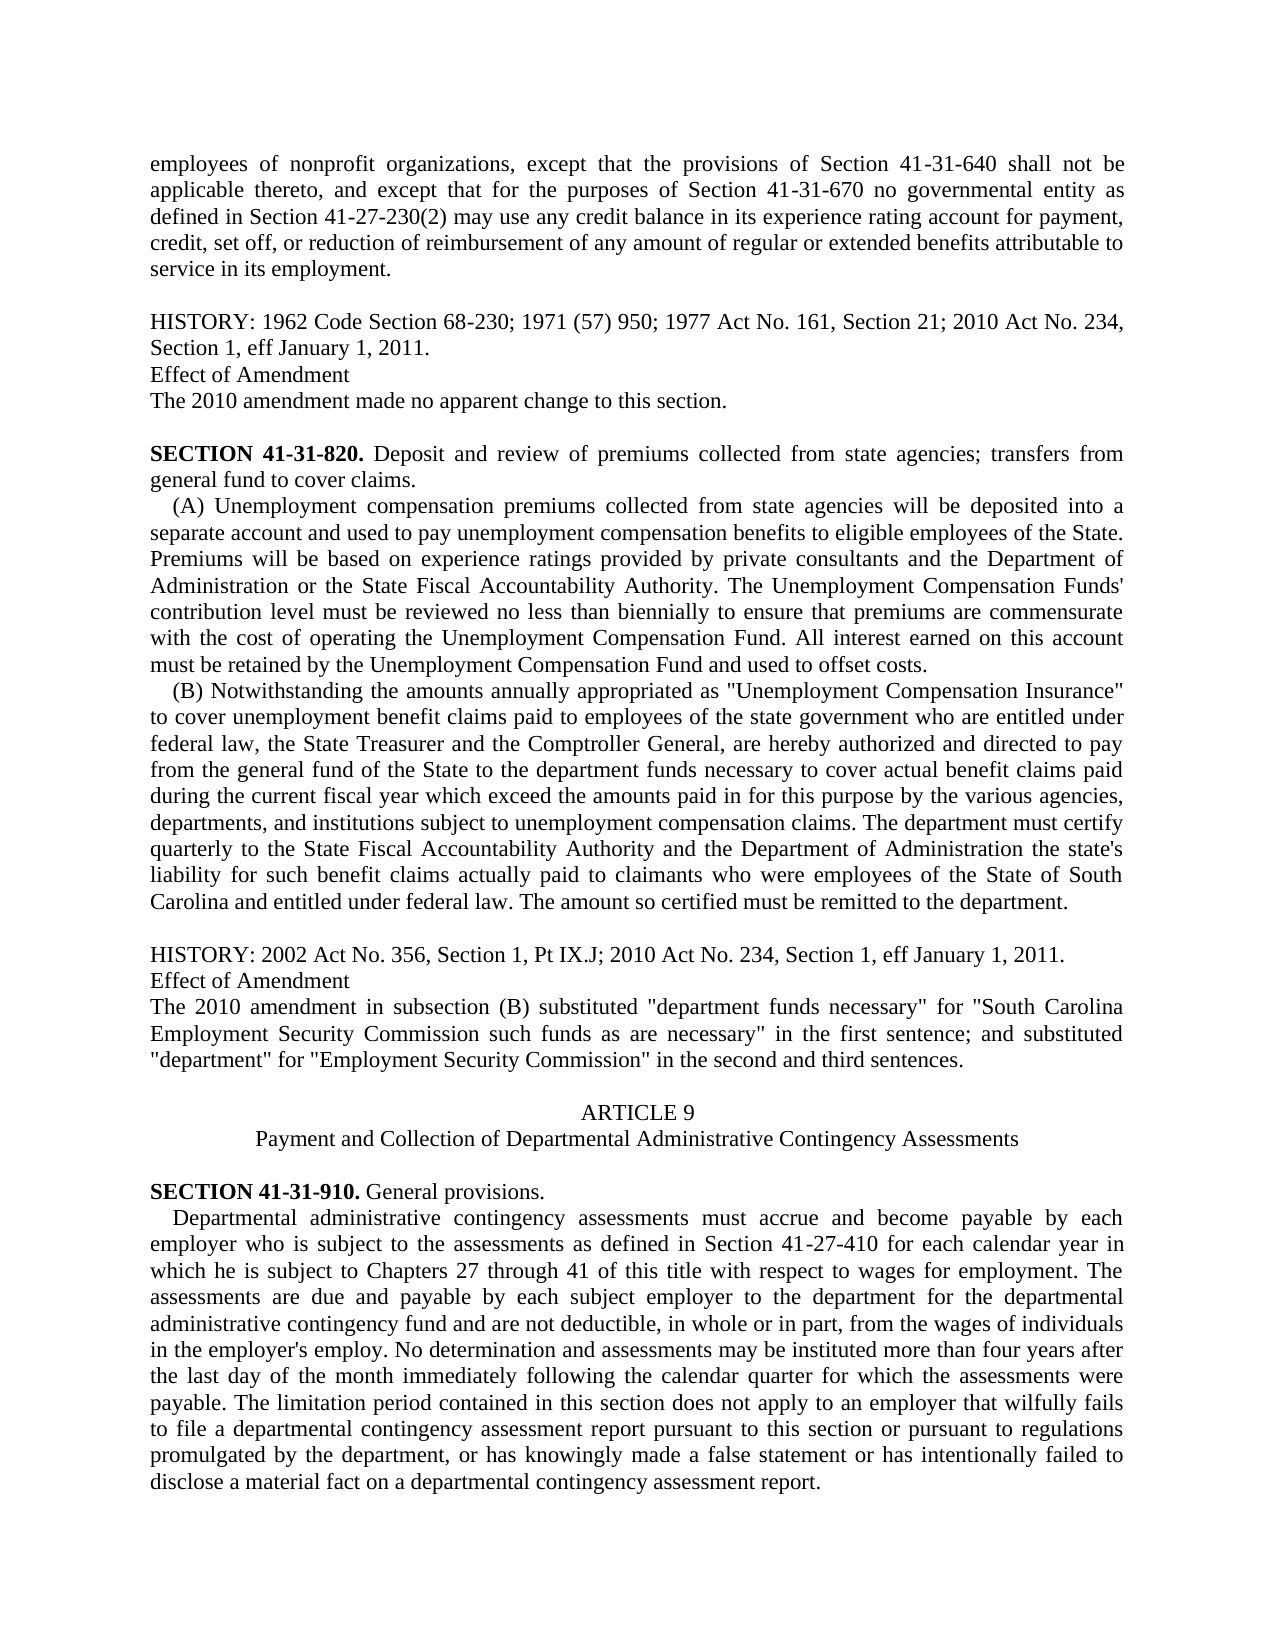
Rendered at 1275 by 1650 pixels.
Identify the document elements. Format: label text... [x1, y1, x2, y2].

text HISTORY: 2002 Act No. 356, Section 1, Pt IX.J; 2010 Act No. 234, Section 1, eff January 1, 2011. [150, 941, 1125, 967]
text (A) Unemployment compensation premiums collected from state agencies will be deposited into a separate account and used to pay unemployment compensation benefits to eligible employees of the State. Premiums will be based on experience ratings provided by private consultants and the Department of Administration or the State Fiscal Accountability Authority. The Unemployment Compensation Funds' contribution level must be reviewed no less than biennially to ensure that premiums are commensurate with the cost of operating the Unemployment Compensation Fund. All interest earned on this account must be retained by the Unemployment Compensation Fund and used to offset costs. [150, 493, 1125, 677]
text Payment and Collection of Departmental Administrative Contingency Assessments [150, 1125, 1125, 1151]
text Departmental administrative contingency assessments must accrue and become payable by each employer who is subject to the assessments as defined in Section 41-27-410 for each calendar year in which he is subject to Chapters 27 through 41 of this title with respect to wages for employment. The assessments are due and payable by each subject employer to the department for the departmental administrative contingency fund and are not deductible, in whole or in part, from the wages of individuals in the employer's employ. No determination and assessments may be instituted more than four years after the last day of the month immediately following the calendar quarter for which the assessments were payable. The limitation period contained in this section does not apply to an employer that wilfully fails to file a departmental contingency assessment report pursuant to this section or pursuant to regulations promulgated by the department, or has knowingly made a false statement or has intentionally failed to disclose a material fact on a departmental contingency assessment report. [150, 1204, 1125, 1494]
text ARTICLE 9 [150, 1099, 1125, 1125]
text HISTORY: 1962 Code Section 68-230; 1971 (57) 950; 1977 Act No. 161, Section 21; 2010 Act No. 234, Section 1, eff January 1, 2011. [150, 308, 1125, 361]
text The 2010 amendment in subsection (B) substituted "department funds necessary" for "South Carolina Employment Security Commission such funds as are necessary" in the first sentence; and substituted "department" for "Employment Security Commission" in the second and third sentences. [150, 993, 1125, 1072]
text The 2010 amendment made no apparent change to this section. [150, 387, 1125, 413]
text SECTION 41-31-910. General provisions. [150, 1178, 1125, 1204]
text Effect of Amendment [150, 361, 1125, 387]
text SECTION 41-31-820. Deposit and review of premiums collected from state agencies; transfers from general fund to cover claims. [150, 440, 1125, 493]
text Effect of Amendment [150, 967, 1125, 993]
text (B) Notwithstanding the amounts annually appropriated as "Unemployment Compensation Insurance" to cover unemployment benefit claims paid to employees of the state government who are entitled under federal law, the State Treasurer and the Comptroller General, are hereby authorized and directed to pay from the general fund of the State to the department funds necessary to cover actual benefit claims paid during the current fiscal year which exceed the amounts paid in for this purpose by the various agencies, departments, and institutions subject to unemployment compensation claims. The department must certify quarterly to the State Fiscal Accountability Authority and the Department of Administration the state's liability for such benefit claims actually paid to claimants who were employees of the State of South Carolina and entitled under federal law. The amount so certified must be remitted to the department. [150, 677, 1125, 914]
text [150, 150, 1125, 282]
